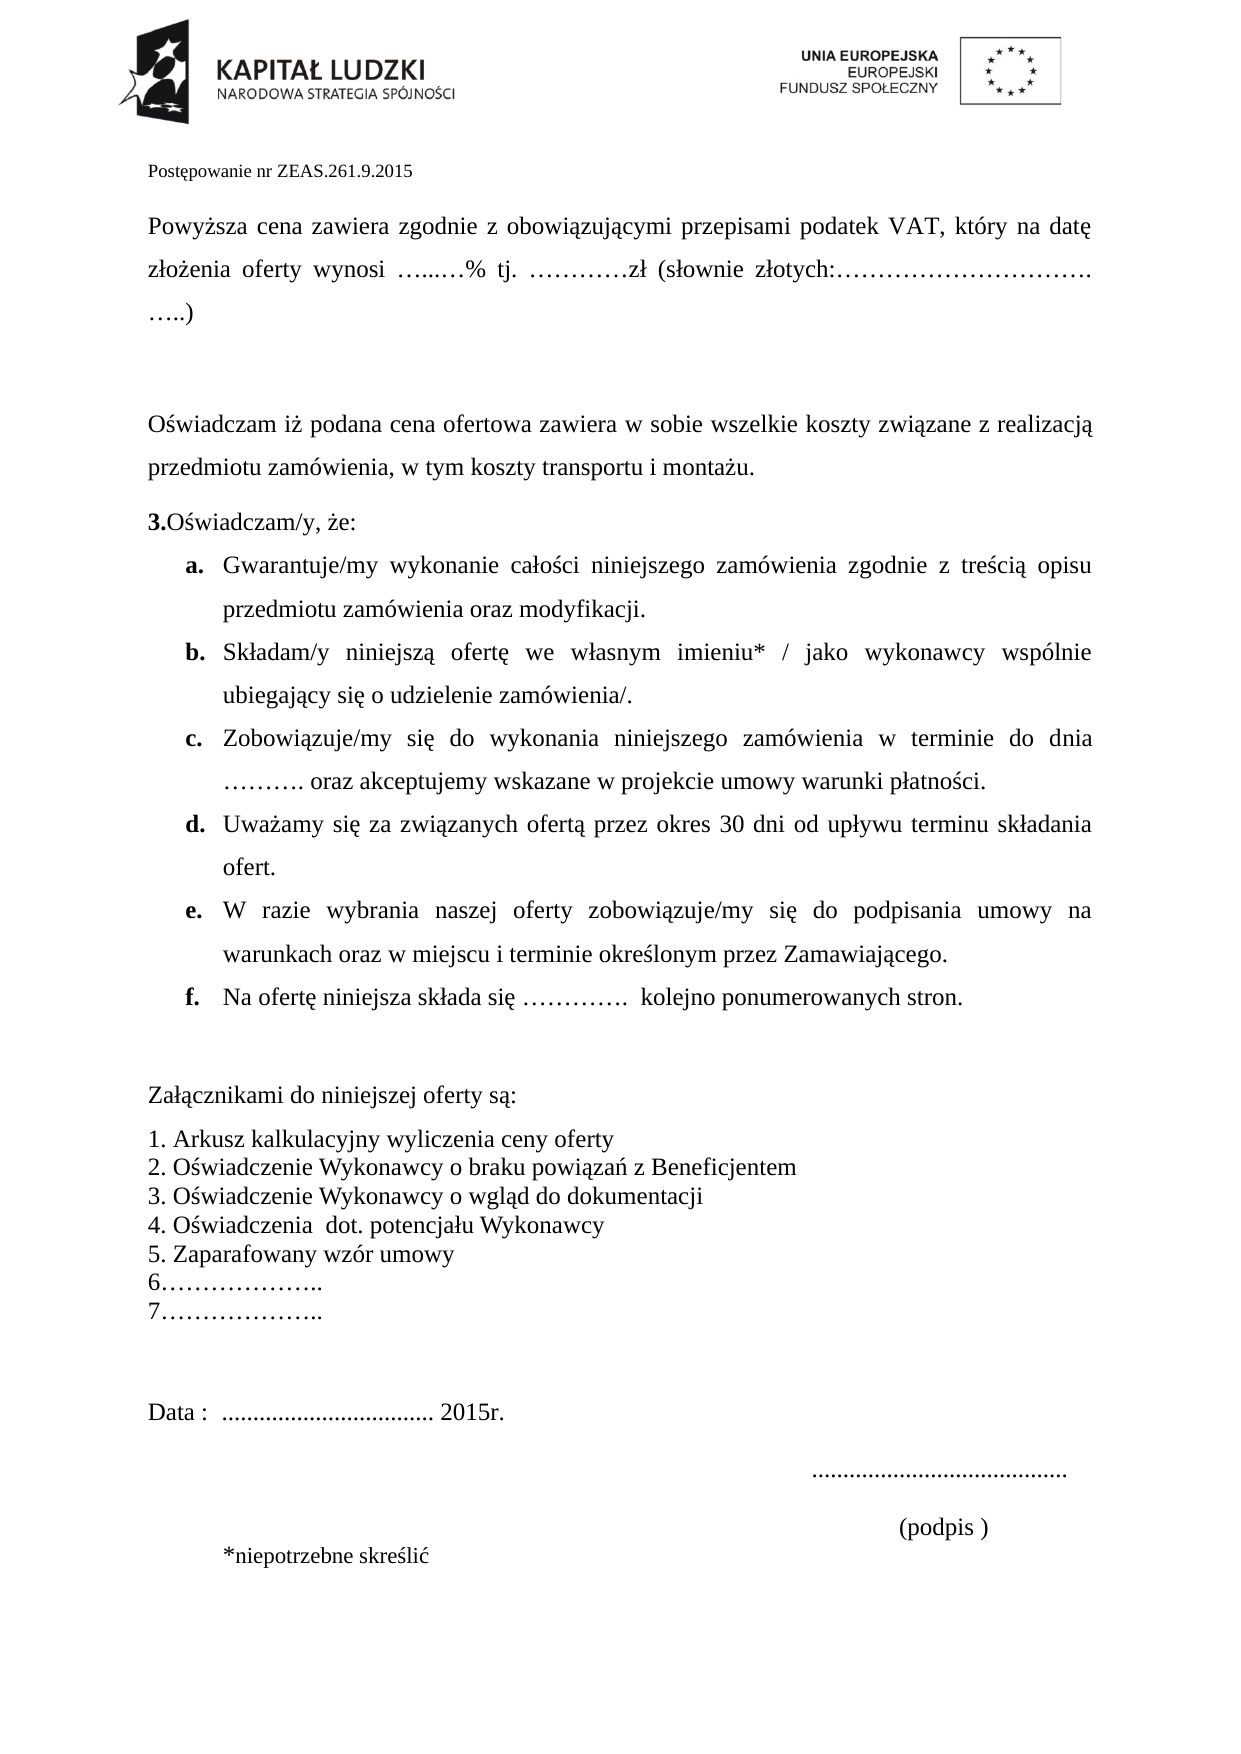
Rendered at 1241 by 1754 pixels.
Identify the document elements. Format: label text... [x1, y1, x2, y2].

picture [117, 17, 1062, 125]
list Gwarantuje/my wykonanie całości niniejszego zamówienia zgodnie z treścią opisu przedmiotu zamówienia oraz modyfikacji. [185, 551, 1093, 622]
text Data : .................................. 2015r. [148, 1397, 1093, 1426]
list Uważamy się za związanych ofertą przez okres 30 dni od upływu terminu składania ofert. [185, 809, 1093, 881]
list 2. Oświadczenie Wykonawcy o braku powiązań z Beneficjentem [148, 1152, 1093, 1181]
list 3. Oświadczenie Wykonawcy o wgląd do dokumentacji [148, 1181, 1093, 1210]
text ......................................... [811, 1454, 1107, 1483]
text Załącznikami do niniejszej oferty są: [148, 1081, 1093, 1109]
text Oświadczam iż podana cena ofertowa zawiera w sobie wszelkie koszty związane z realizacją przedmiotu zamówienia, w tym koszty transportu i montażu. [148, 409, 1093, 481]
list 4. Oświadczenia dot. potencjału Wykonawcy [148, 1210, 1093, 1239]
list Składam/y niniejszą ofertę we własnym imieniu* / jako wykonawcy wspólnie ubiegający się o udzielenie zamówienia/. [185, 637, 1093, 709]
text Powyższa cena zawiera zgodnie z obowiązującymi przepisami podatek VAT, który na datę złożenia oferty wynosi …...…% tj. …………zł (słownie złotych:………………………….…..) [148, 211, 1093, 326]
text (podpis ) [148, 1512, 1093, 1541]
text 1. Arkusz kalkulacyjny wyliczenia ceny oferty [148, 1124, 1093, 1152]
list W razie wybrania naszej oferty zobowiązuje/my się do podpisania umowy na warunkach oraz w miejscu i terminie określonym przez Zamawiającego. [185, 896, 1093, 967]
list Na ofertę niniejsza składa się …………. kolejno ponumerowanych stron. [185, 982, 1093, 1011]
list 6……………….. [148, 1267, 1093, 1296]
text 3.Oświadczam/y, że: [148, 507, 1093, 536]
list 7……………….. [148, 1296, 1093, 1325]
list *niepotrzebne skreślić [223, 1541, 1093, 1569]
list 5. Zaparafowany wzór umowy [148, 1239, 1093, 1267]
list Zobowiązuje/my się do wykonania niniejszego zamówienia w terminie do dnia ………. oraz akceptujemy wskazane w projekcie umowy warunki płatności. [185, 723, 1093, 795]
